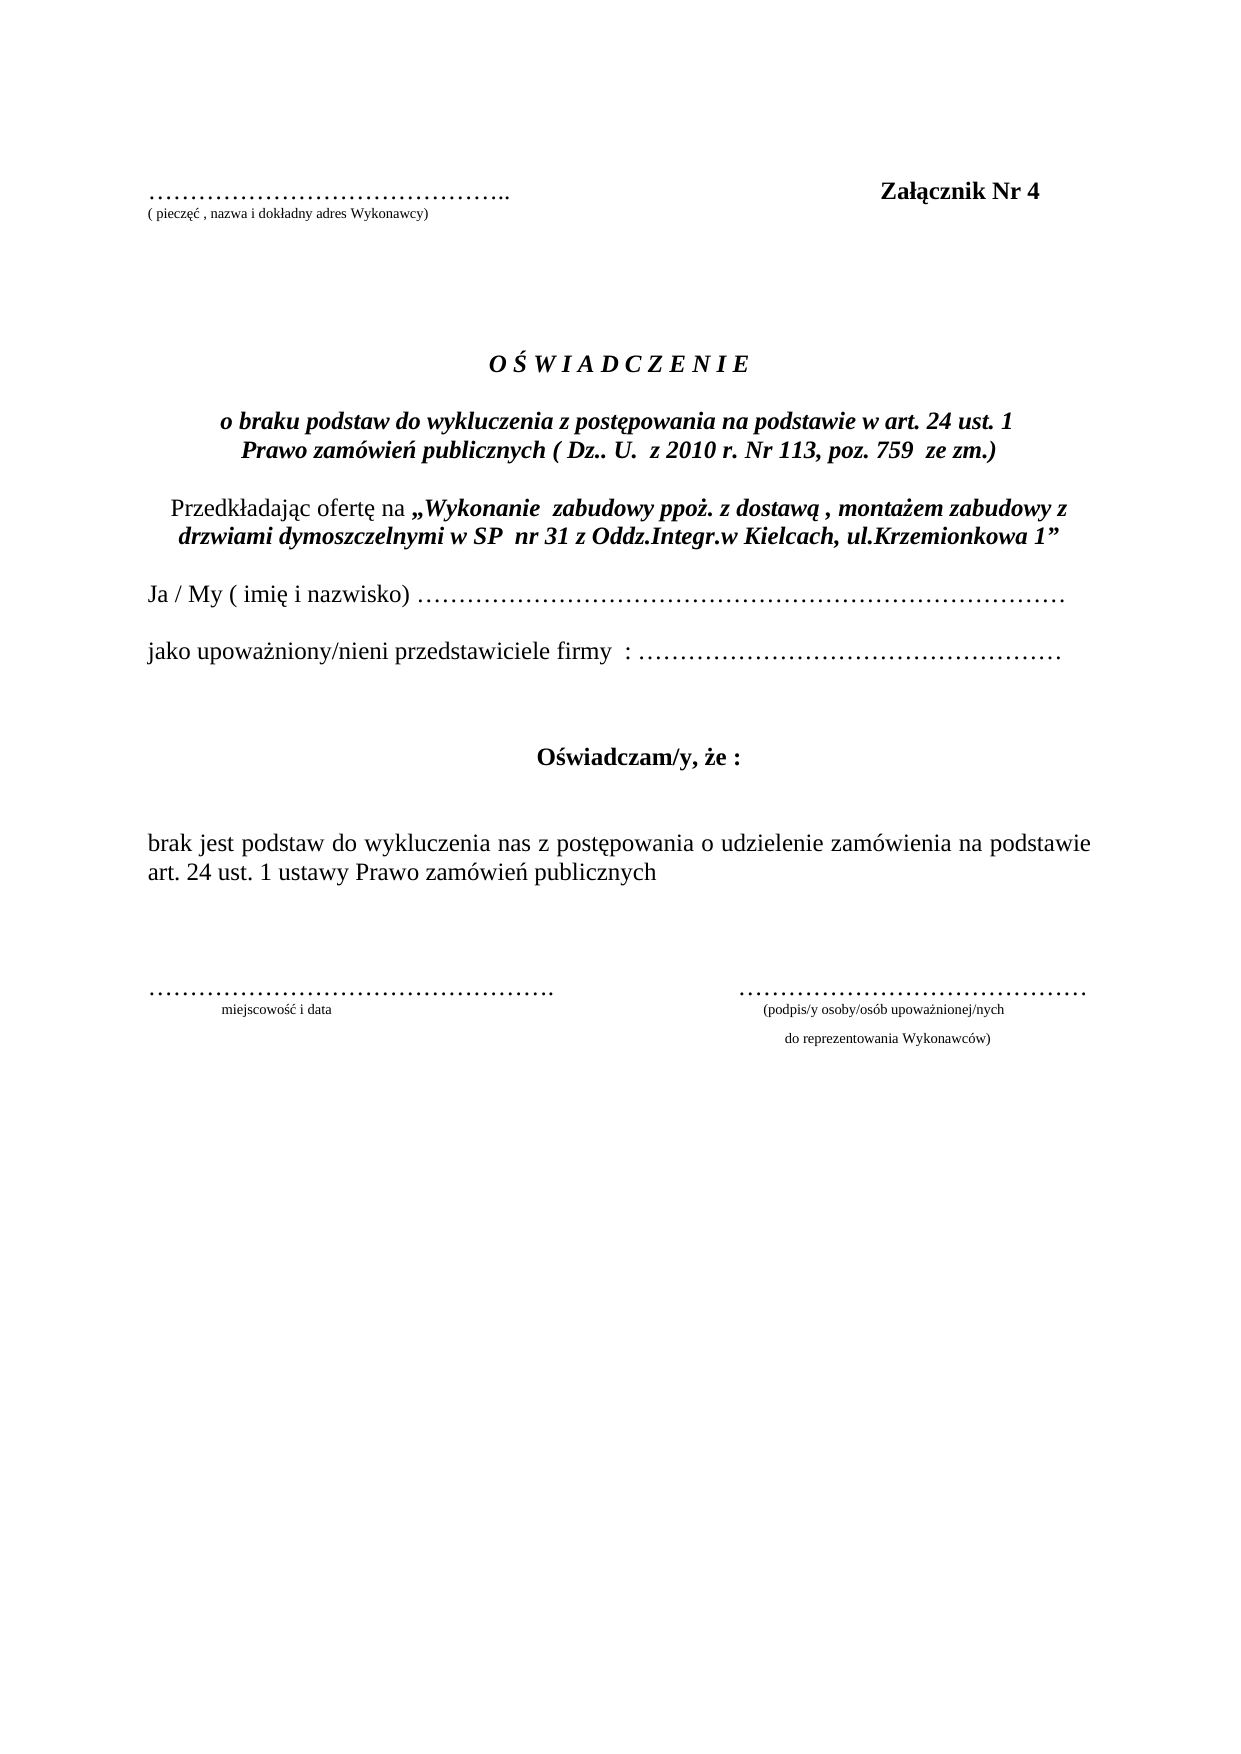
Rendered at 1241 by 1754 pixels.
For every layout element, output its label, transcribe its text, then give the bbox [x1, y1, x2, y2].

text o braku podstaw do wykluczenia z postępowania na podstawie w art. 24 ust. 1 Prawo zamówień publicznych ( Dz.. U. z 2010 r. Nr 113, poz. 759 ze zm.) [148, 406, 1093, 464]
text O Ś W I A D C Z E N I E [148, 349, 1093, 378]
text Ja / My ( imię i nazwisko) …………………………………………………………………… [148, 579, 1093, 608]
text …………………………………….. Załącznik Nr 4 [148, 176, 1093, 205]
text brak jest podstaw do wykluczenia nas z postępowania o udzielenie zamówienia na podstawie art. 24 ust. 1 ustawy Prawo zamówień publicznych [148, 828, 1093, 886]
text jako upoważniony/nieni przedstawiciele firmy : …………………………………………… [148, 636, 1093, 665]
text Przedkładając ofertę na „Wykonanie zabudowy ppoż. z dostawą , montażem zabudowy z drzwiami dymoszczelnymi w SP nr 31 z Oddz.Integr.w Kielcach, ul.Krzemionkowa 1” [148, 493, 1093, 550]
text miejscowość i data (podpis/y osoby/osób upoważnionej/nych do reprezentowania Wykonawców) [221, 1001, 1093, 1058]
text …………………………………………. …………………………………… [148, 972, 1093, 1001]
text Oświadczam/y, że : [185, 742, 1093, 771]
text ( pieczęć , nazwa i dokładny adres Wykonawcy) [148, 205, 1093, 234]
